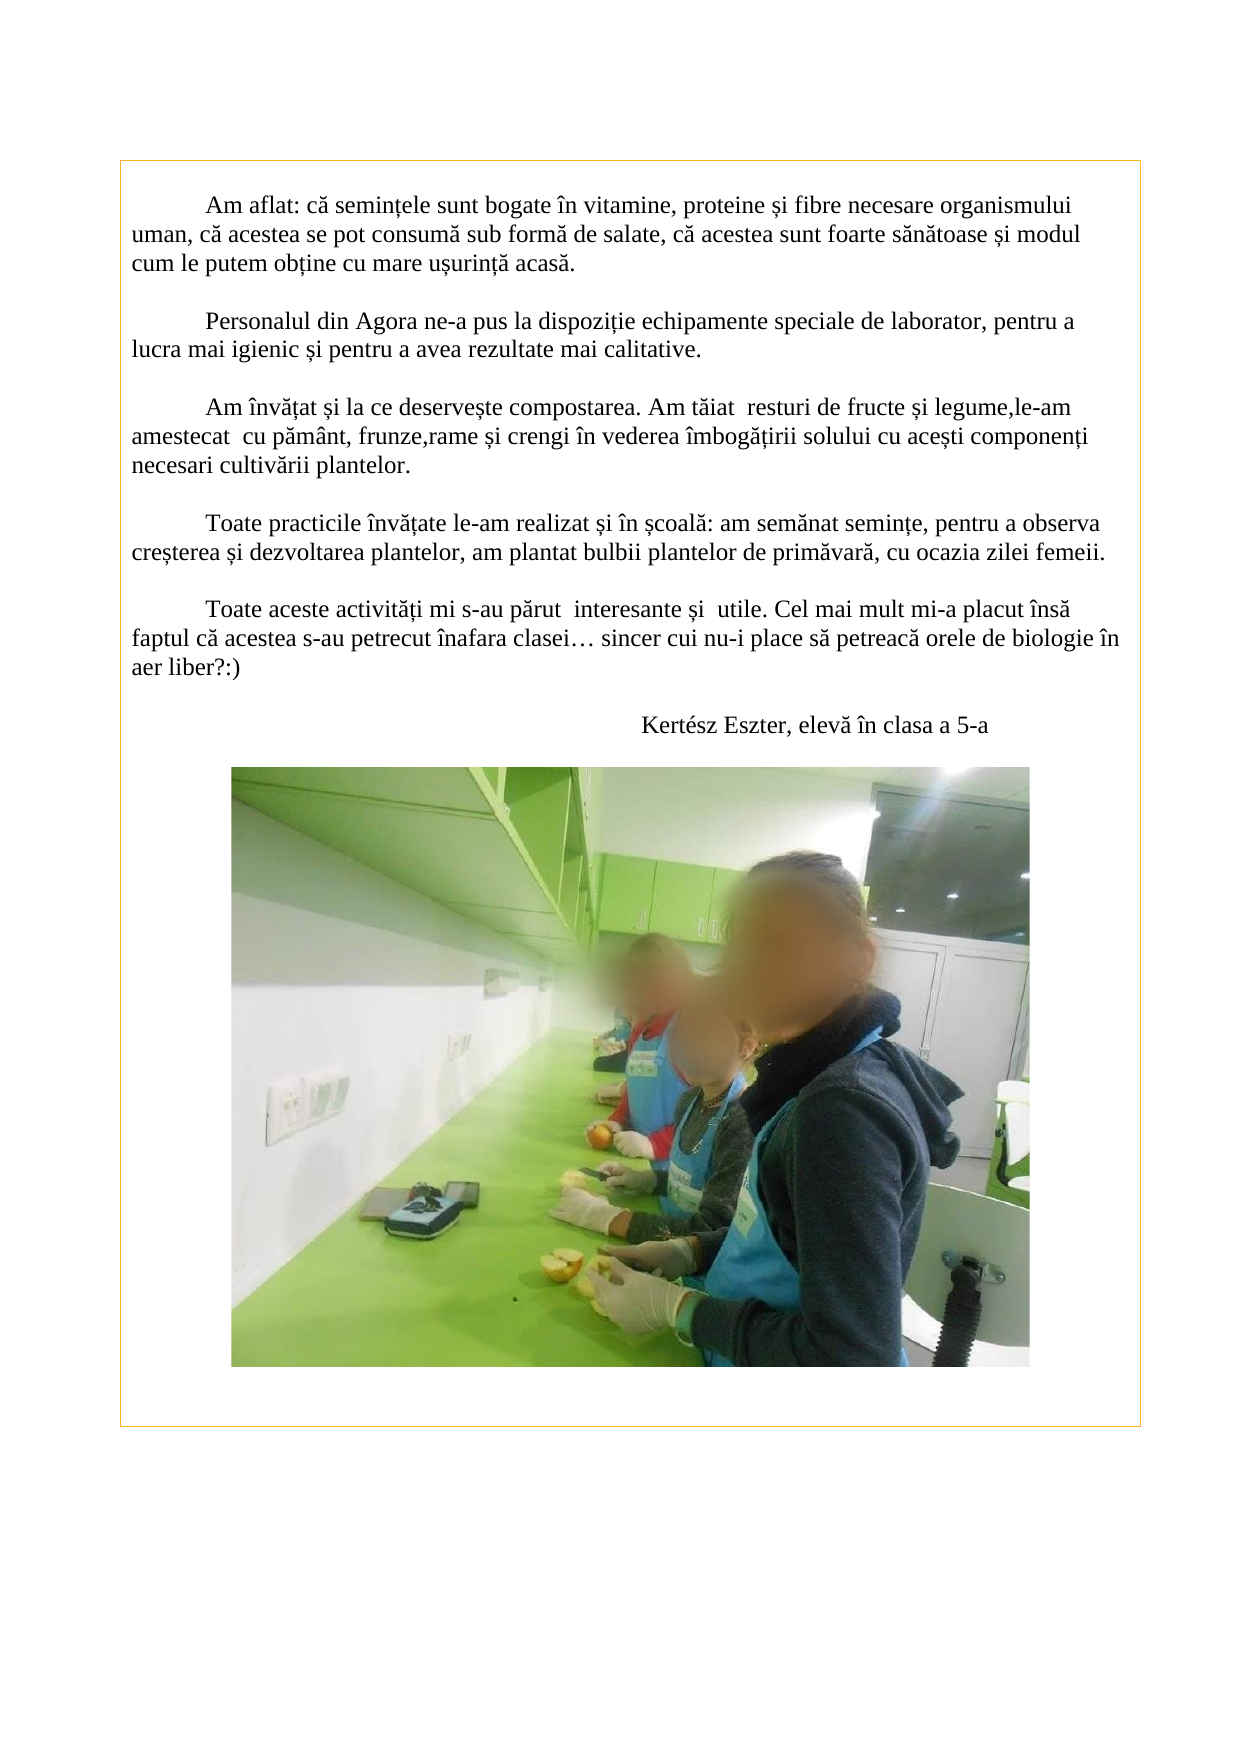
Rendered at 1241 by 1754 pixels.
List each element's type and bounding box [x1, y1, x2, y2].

picture [231, 767, 1030, 1367]
